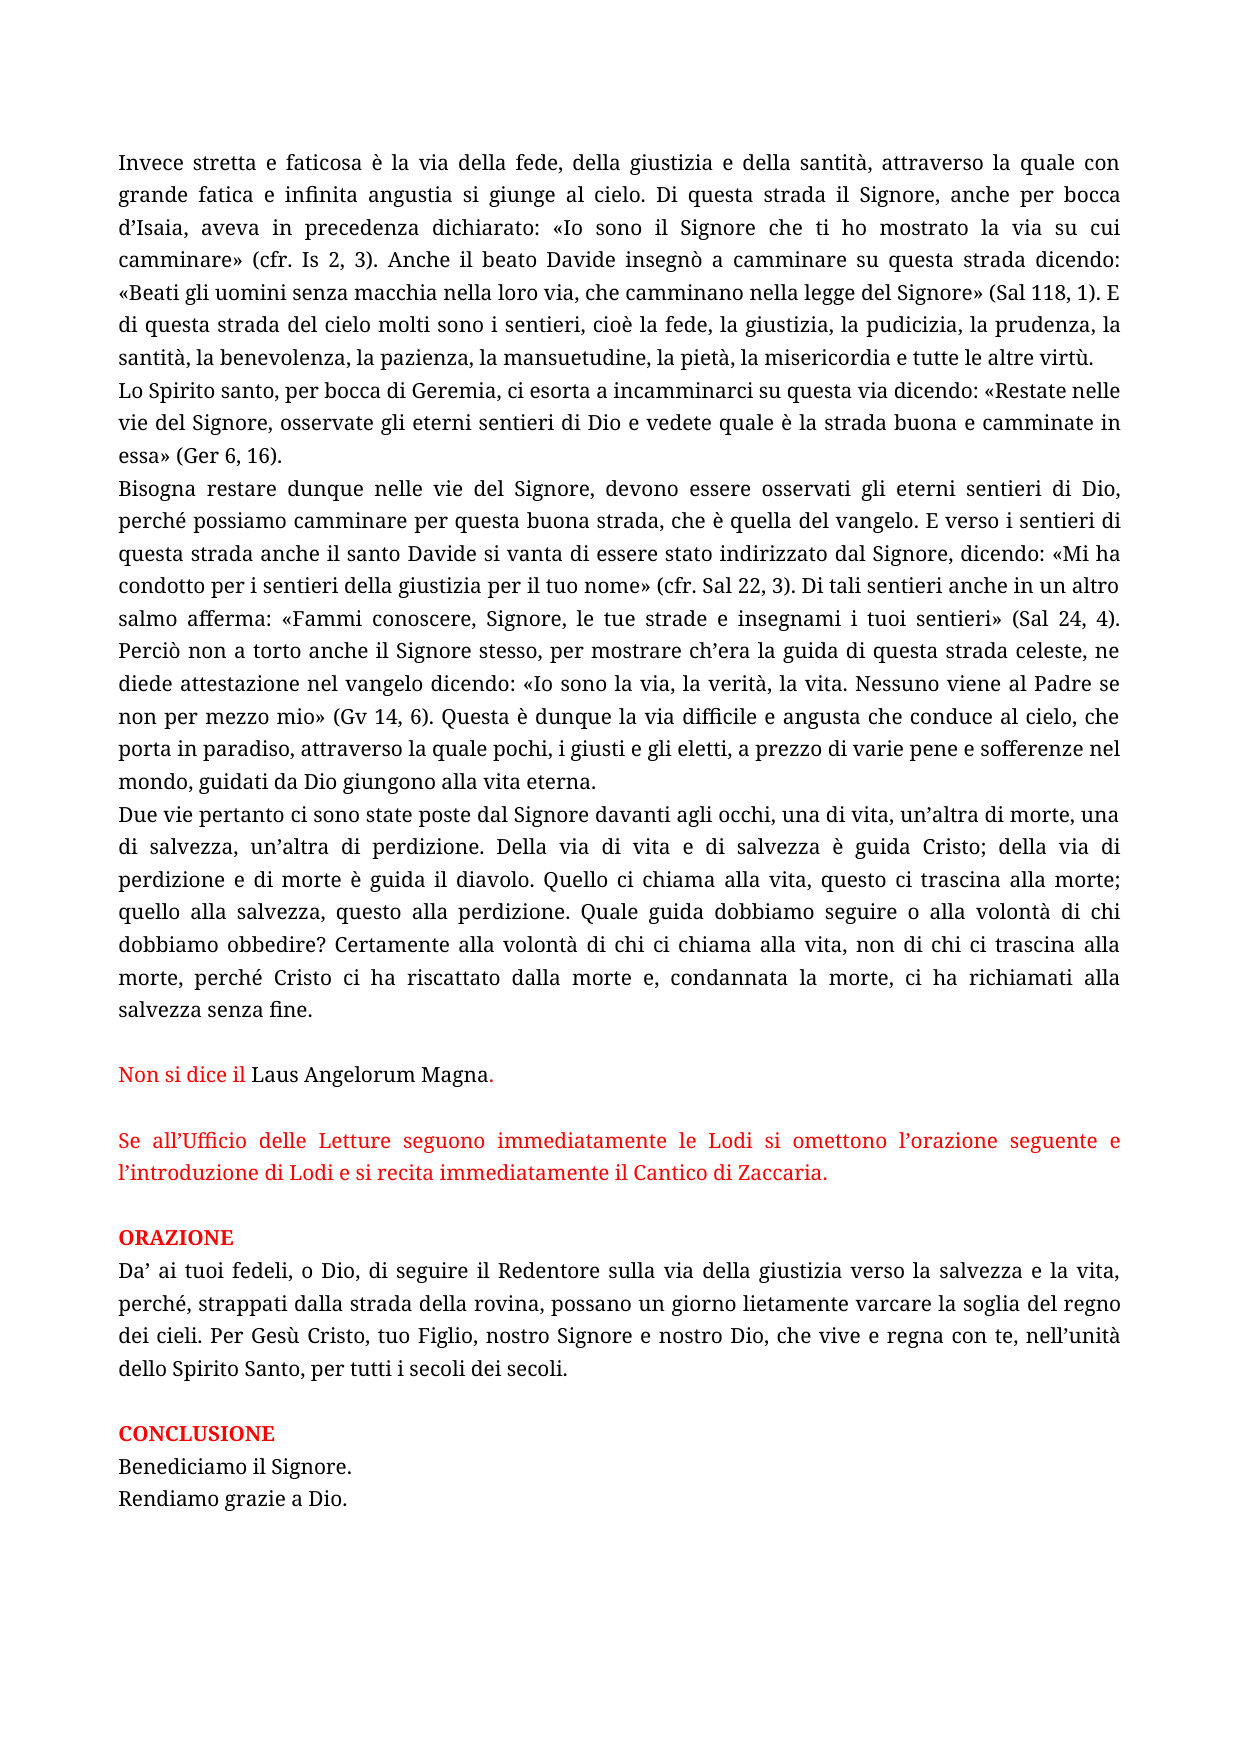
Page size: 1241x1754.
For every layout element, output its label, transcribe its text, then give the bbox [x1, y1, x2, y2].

text Non si dice il Laus Angelorum Magna. [118, 1061, 1122, 1089]
text ORAZIONE [118, 1223, 1122, 1252]
text Invece stretta e faticosa è la via della fede, della giustizia e della santità, attraverso la quale con grande fatica e infinita angustia si giunge al cielo. Di questa strada il Signore, anche per bocca d’Isaia, aveva in precedenza dichiarato: «Io sono il Signore che ti ho mostrato la via su cui camminare» (cfr. Is 2, 3). Anche il beato Davide insegnò a camminare su questa strada dicendo: «Beati gli uomini senza macchia nella loro via, che camminano nella legge del Signore» (Sal 118, 1). E di questa strada del cielo molti sono i sentieri, cioè la fede, la giustizia, la pudicizia, la prudenza, la santità, la benevolenza, la pazienza, la mansuetudine, la pietà, la misericordia e tutte le altre virtù. [118, 148, 1122, 372]
text Due vie pertanto ci sono state poste dal Signore davanti agli occhi, una di vita, un’altra di morte, una di salvezza, un’altra di perdizione. Della via di vita e di salvezza è guida Cristo; della via di perdizione e di morte è guida il diavolo. Quello ci chiama alla vita, questo ci trascina alla morte; quello alla salvezza, questo alla perdizione. Quale guida dobbiamo seguire o alla volontà di chi dobbiamo obbedire? Certamente alla volontà di chi ci chiama alla vita, non di chi ci trascina alla morte, perché Cristo ci ha riscattato dalla morte e, condannata la morte, ci ha richiamati alla salvezza senza fine. [118, 800, 1122, 1024]
text Da’ ai tuoi fedeli, o Dio, di seguire il Redentore sulla via della giustizia verso la salvezza e la vita, perché, strappati dalla strada della rovina, possano un giorno lietamente varcare la soglia del regno dei cieli. Per Gesù Cristo, tuo Figlio, nostro Signore e nostro Dio, che vive e regna con te, nell’unità dello Spirito Santo, per tutti i secoli dei secoli. [118, 1256, 1122, 1382]
text Se all’Ufficio delle Letture seguono immediatamente le Lodi si omettono l’orazione seguente e l’introduzione di Lodi e si recita immediatamente il Cantico di Zaccaria. [118, 1126, 1122, 1187]
text Rendiamo grazie a Dio. [118, 1484, 1122, 1513]
text Lo Spirito santo, per bocca di Geremia, ci esorta a incamminarci su questa via dicendo: «Restate nelle vie del Signore, osservate gli eterni sentieri di Dio e vedete quale è la strada buona e camminate in essa» (Ger 6, 16). [118, 376, 1122, 469]
text Bisogna restare dunque nelle vie del Signore, devono essere osservati gli eterni sentieri di Dio, perché possiamo camminare per questa buona strada, che è quella del vangelo. E verso i sentieri di questa strada anche il santo Davide si vanta di essere stato indirizzato dal Signore, dicendo: «Mi ha condotto per i sentieri della giustizia per il tuo nome» (cfr. Sal 22, 3). Di tali sentieri anche in un altro salmo afferma: «Fammi conoscere, Signore, le tue strade e insegnami i tuoi sentieri» (Sal 24, 4). Perciò non a torto anche il Signore stesso, per mostrare ch’era la guida di questa strada celeste, ne diede attestazione nel vangelo dicendo: «Io sono la via, la verità, la vita. Nessuno viene al Padre se non per mezzo mio» (Gv 14, 6). Questa è dunque la via difficile e angusta che conduce al cielo, che porta in paradiso, attraverso la quale pochi, i giusti e gli eletti, a prezzo di varie pene e sofferenze nel mondo, guidati da Dio giungono alla vita eterna. [118, 474, 1122, 796]
text Benediciamo il Signore. [118, 1452, 1122, 1480]
text CONCLUSIONE [118, 1419, 1122, 1448]
